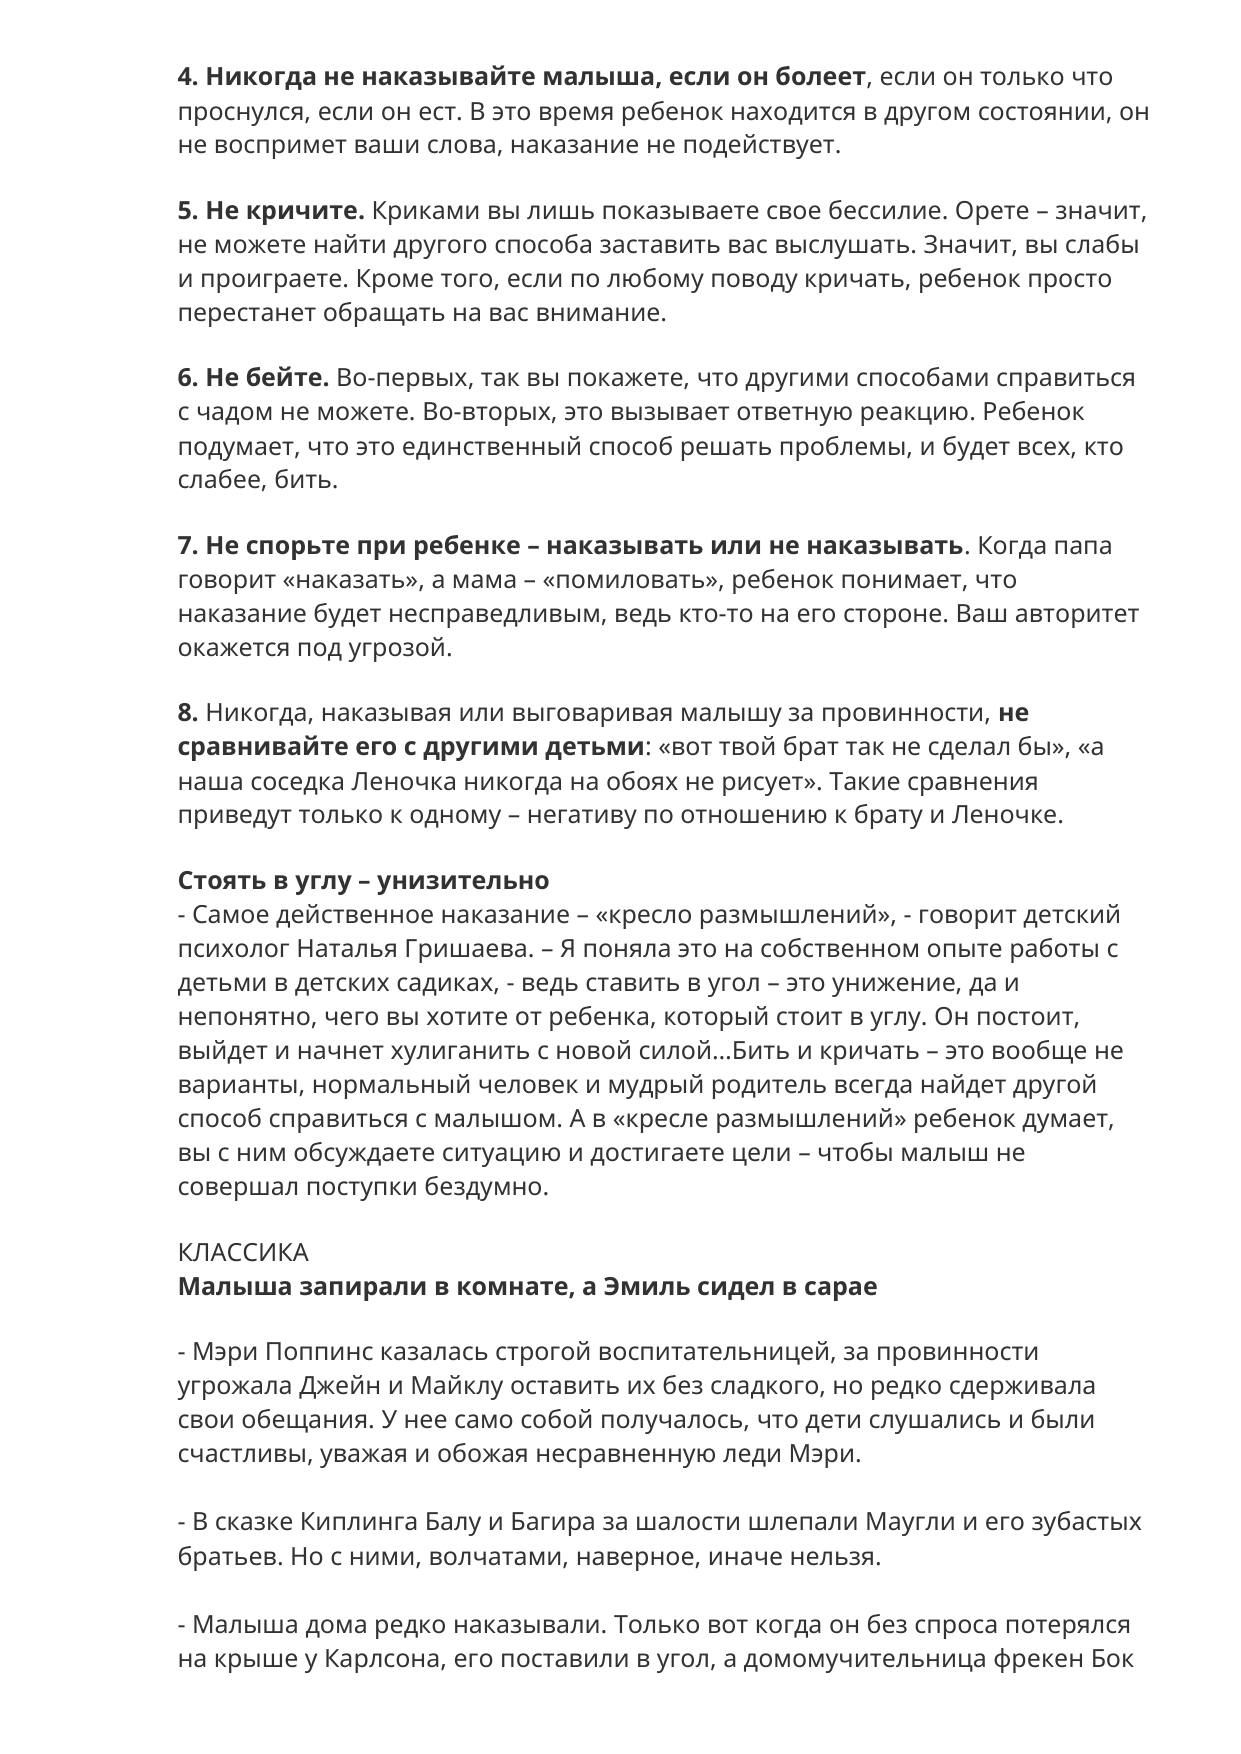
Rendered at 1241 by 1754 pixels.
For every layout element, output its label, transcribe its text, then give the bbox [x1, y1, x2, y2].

text 7. Не спорьте при ребенке – наказывать или не наказывать. Когда папа говорит «наказать», а мама – «помиловать», ребенок понимает, что наказание будет несправедливым, ведь кто-то на его стороне. Ваш авторитет окажется под угрозой. [177, 527, 1152, 664]
text КЛАССИКА Малыша запирали в комнате, а Эмиль сидел в сарае [177, 1234, 1152, 1302]
text 5. Не кричите. Криками вы лишь показываете свое бессилие. Орете – значит, не можете найти другого способа заставить вас выслушать. Значит, вы слабы и проиграете. Кроме того, если по любому поводу кричать, ребенок просто перестанет обращать на вас внимание. [177, 192, 1152, 329]
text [177, 1334, 1152, 1674]
text 4. Никогда не наказывайте малыша, если он болеет, если он только что проснулся, если он ест. В это время ребенок находится в другом состоянии, он не воспримет ваши слова, наказание не подействует. [177, 59, 1152, 161]
text 6. Не бейте. Во-первых, так вы покажете, что другими способами справиться с чадом не можете. Во-вторых, это вызывает ответную реакцию. Ребенок подумает, что это единственный способ решать проблемы, и будет всех, кто слабее, бить. [177, 360, 1152, 496]
text 8. Никогда, наказывая или выговаривая малышу за провинности, не сравнивайте его с другими детьми: «вот твой брат так не сделал бы», «а наша соседка Леночка никогда на обоях не рисует». Такие сравнения приведут только к одному – негативу по отношению к брату и Леночке. [177, 695, 1152, 831]
text Стоять в углу – унизительно - Самое действенное наказание – «кресло размышлений», - говорит детский психолог Наталья Гришаева. – Я поняла это на собственном опыте работы с детьми в детских садиках, - ведь ставить в угол – это унижение, да и непонятно, чего вы хотите от ребенка, который стоит в углу. Он постоит, выйдет и начнет хулиганить с новой силой…Бить и кричать – это вообще не варианты, нормальный человек и мудрый родитель всегда найдет другой способ справиться с малышом. А в «кресле размышлений» ребенок думает, вы с ним обсуждаете ситуацию и достигаете цели – чтобы малыш не совершал поступки бездумно. [177, 862, 1152, 1203]
